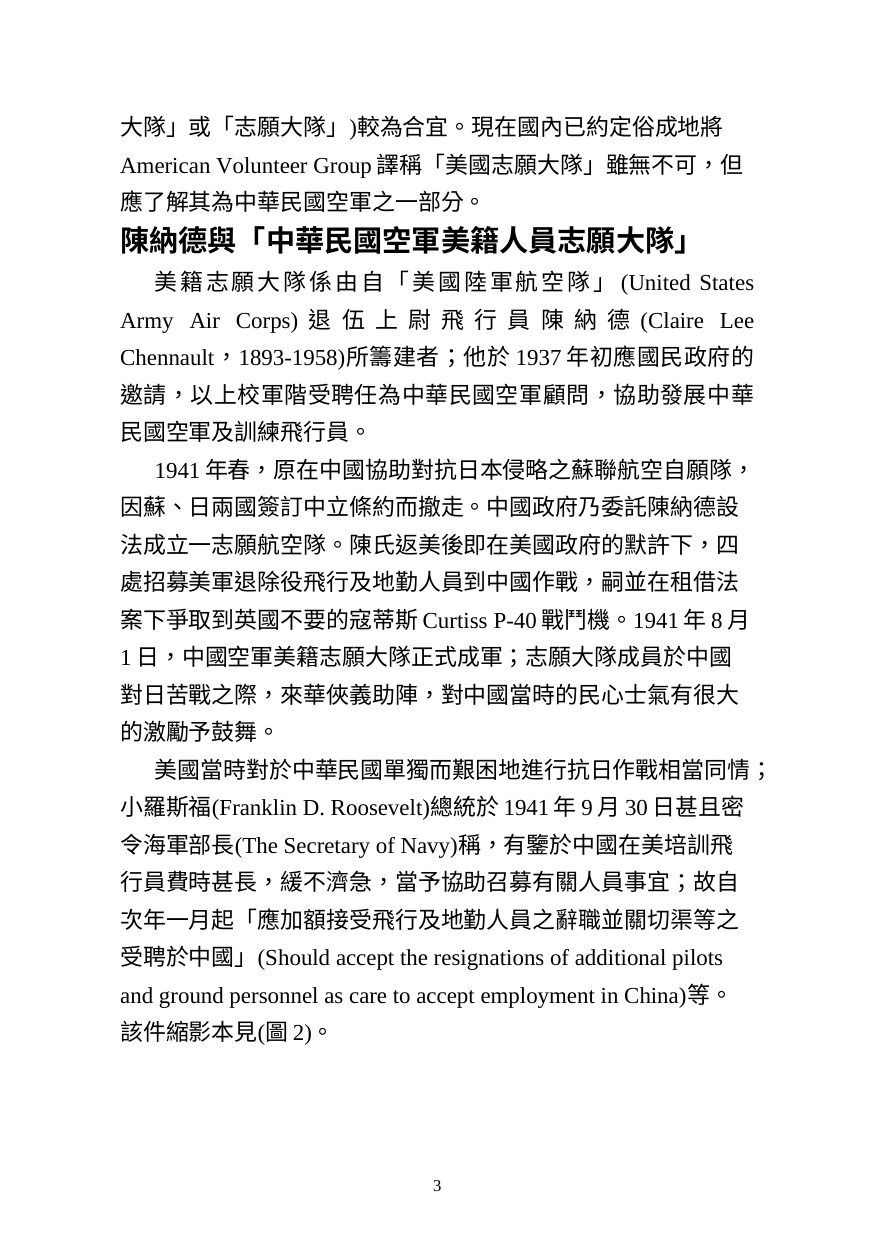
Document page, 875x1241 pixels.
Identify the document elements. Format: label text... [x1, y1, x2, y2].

text 基於以上所述，可知當時American Volunteer Group之人機均受中華民國的資注，係屬中華民國空軍之一部分，故將之譯成「中華民國空軍美籍人員志願大隊」(以下或簡稱「美籍志願大隊」或「志願大隊」)較為合宜。現在國內已約定俗成地將American Volunteer Group譯稱「美國志願大隊」雖無不可，但應了解其為中華民國空軍之一部分。 [120, 105, 754, 217]
text 美國當時對於中華民國單獨而艱困地進行抗日作戰相當同情；小羅斯福(Franklin D. Roosevelt)總統於1941年9月30日甚且密令海軍部長(The Secretary of Navy)稱，有鑒於中國在美培訓飛行員費時甚長，緩不濟急，當予協助召募有關人員事宜；故自次年一月起「應加額接受飛行及地勤人員之辭職並關切渠等之受聘於中國」(Should accept the resignations of additional pilots and ground personnel as care to accept employment in China)等。該件縮影本見(圖2)。 [120, 747, 754, 1047]
text 陳納德與「中華民國空軍美籍人員志願大隊」 [120, 217, 754, 260]
text 1941年春，原在中國協助對抗日本侵略之蘇聯航空自願隊，因蘇、日兩國簽訂中立條約而撤走。中國政府乃委託陳納德設法成立一志願航空隊。陳氏返美後即在美國政府的默許下，四處招募美軍退除役飛行及地勤人員到中國作戰，嗣並在租借法案下爭取到英國不要的寇蒂斯Curtiss P-40戰鬥機。1941年8月1日，中國空軍美籍志願大隊正式成軍；志願大隊成員於中國對日苦戰之際，來華俠義助陣，對中國當時的民心士氣有很大的激勵予鼓舞。 [120, 447, 754, 747]
text 美籍志願大隊係由自「美國陸軍航空隊」(United States Army Air Corps)退伍上尉飛行員陳納德(Claire Lee Chennault，1893-1958)所籌建者；他於1937年初應國民政府的邀請，以上校軍階受聘任為中華民國空軍顧問，協助發展中華民國空軍及訓練飛行員。 [120, 260, 754, 447]
